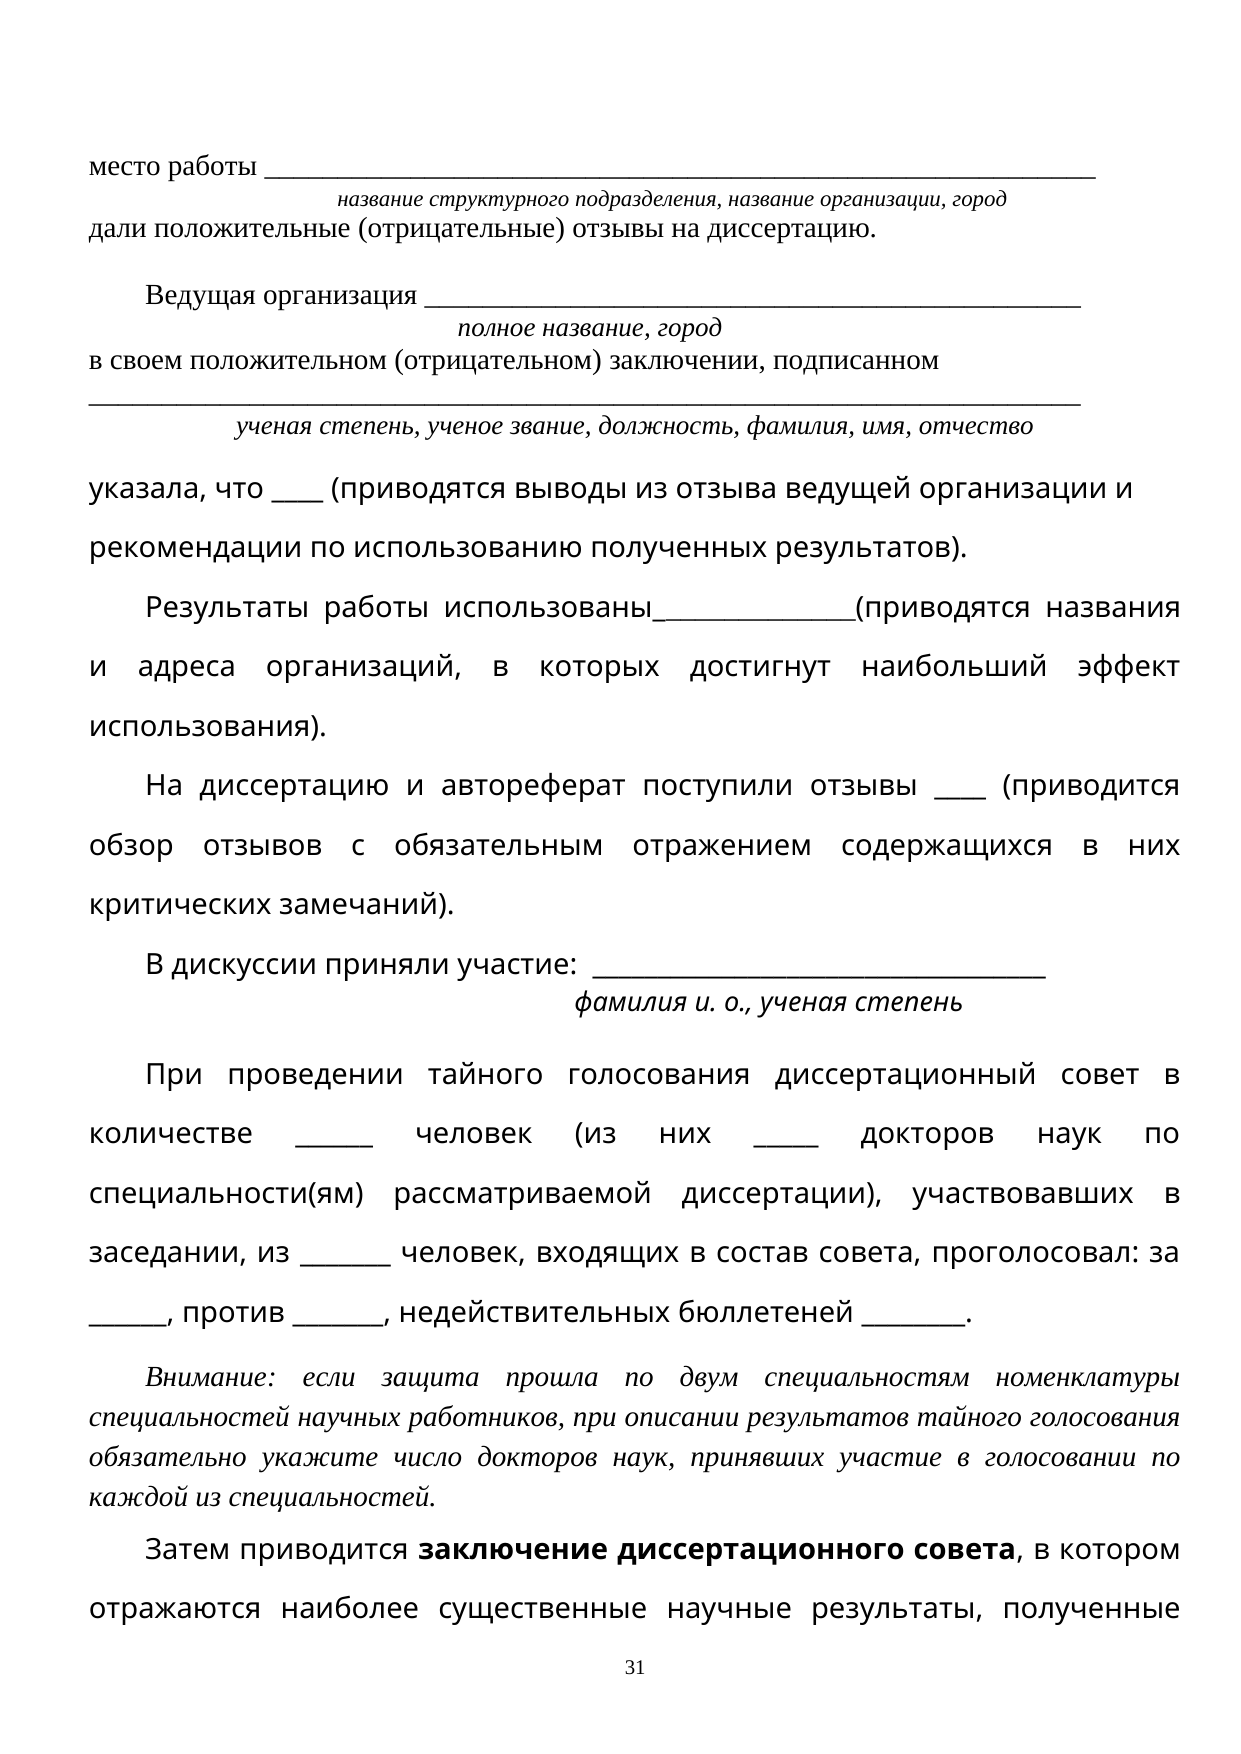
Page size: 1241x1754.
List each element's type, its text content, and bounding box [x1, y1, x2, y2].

text Внимание: если защита прошла по двум специальностям номенклатуры специальностей научных работников, при описании результатов тайного голосования обязательно укажите число докторов наук, принявших участие в голосовании по каждой из специальностей. [89, 1359, 1181, 1513]
text указала, что ____ (приводятся выводы из отзыва ведущей организации и рекомендации по использованию полученных результатов). [89, 467, 1181, 566]
text Результаты работы использованы______________(приводятся названия и адреса организаций, в которых достигнут наибольший эффект использования). [89, 586, 1181, 745]
text При проведении тайного голосования диссертационный совет в количестве ______ человек (из них _____ докторов наук по специальности(ям) рассматриваемой диссертации), участвовавших в заседании, из _______ человек, входящих в состав совета, проголосовал: за ______, против _______, недействительных бюллетеней ________. [89, 1053, 1181, 1331]
text Ведущая организация _____________________________________________ [89, 277, 1181, 311]
text место работы _________________________________________________________ [89, 148, 1181, 181]
text дали положительные (отрицательные) отзывы на диссертацию. [89, 212, 1181, 244]
text в своем положительном (отрицательном) заключении, подписанном [89, 342, 1181, 376]
text полное название, город [457, 311, 1181, 342]
text На диссертацию и автореферат поступили отзывы ____ (приводится обзор отзывов с обязательным отражением содержащихся в них критических замечаний). [89, 765, 1181, 923]
text фамилия и. о., ученая степень [89, 983, 1181, 1020]
text название структурного подразделения, название организации, город [89, 181, 1181, 212]
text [89, 1528, 1181, 1627]
text ученая степень, ученое звание, должность, фамилия, имя, отчество [89, 409, 1181, 440]
text ____________________________________________________________________ [89, 376, 1181, 409]
text В дискуссии приняли участие: ___________________________________ [89, 943, 1181, 983]
